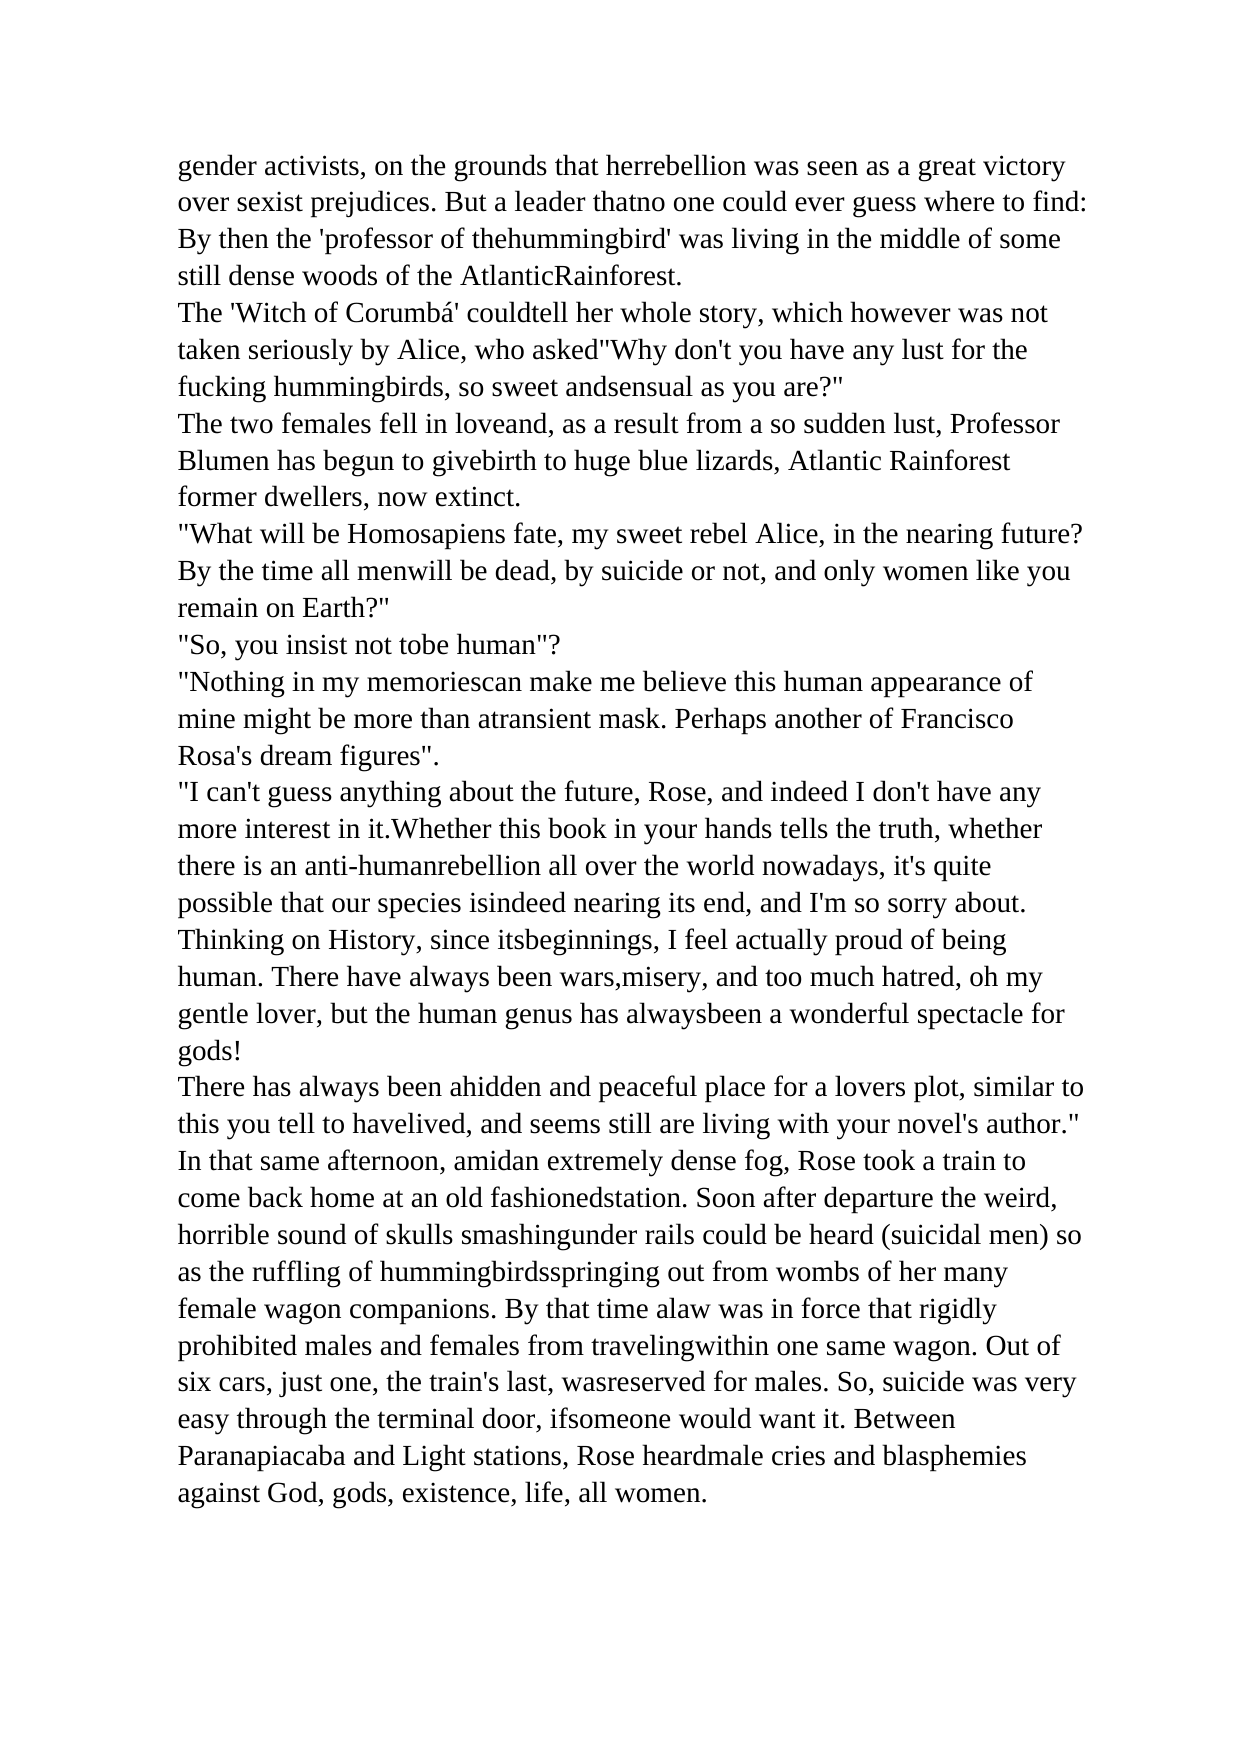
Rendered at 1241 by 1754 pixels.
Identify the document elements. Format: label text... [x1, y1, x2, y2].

text "So, you insist not tobe human"? [177, 627, 1092, 661]
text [177, 148, 1092, 292]
text In that same afternoon, amidan extremely dense fog, Rose took a train to come back home at an old fashionedstation. Soon after departure the weird, horrible sound of skulls smashingunder rails could be heard (suicidal men) so as the ruffling of hummingbirdsspringing out from wombs of her many female wagon companions. By that time alaw was in force that rigidly prohibited males and females from travelingwithin one same wagon. Out of six cars, just one, the train's last, wasreserved for males. So, suicide was very easy through the terminal door, ifsomeone would want it. Between Paranapiacaba and Light stations, Rose heardmale cries and blasphemies against God, gods, existence, life, all women. [177, 1143, 1092, 1509]
text "I can't guess anything about the future, Rose, and indeed I don't have any more interest in it.Whether this book in your hands tells the truth, whether there is an anti-humanrebellion all over the world nowadays, it's quite possible that our species isindeed nearing its end, and I'm so sorry about. Thinking on History, since itsbeginnings, I feel actually proud of being human. There have always been wars,misery, and too much hatred, oh my gentle lover, but the human genus has alwaysbeen a wonderful spectacle for gods! [177, 774, 1092, 1066]
text "What will be Homosapiens fate, my sweet rebel Alice, in the nearing future? By the time all menwill be dead, by suicide or not, and only women like you remain on Earth?" [177, 516, 1092, 624]
text The two females fell in loveand, as a result from a so sudden lust, Professor Blumen has begun to givebirth to huge blue lizards, Atlantic Rainforest former dwellers, now extinct. [177, 406, 1092, 513]
text The 'Witch of Corumbá' couldtell her whole story, which however was not taken seriously by Alice, who asked"Why don't you have any lust for the fucking hummingbirds, so sweet andsensual as you are?" [177, 295, 1092, 402]
text There has always been ahidden and peaceful place for a lovers plot, similar to this you tell to havelived, and seems still are living with your novel's author." [177, 1069, 1092, 1140]
text "Nothing in my memoriescan make me believe this human appearance of mine might be more than atransient mask. Perhaps another of Francisco Rosa's dream figures". [177, 664, 1092, 771]
